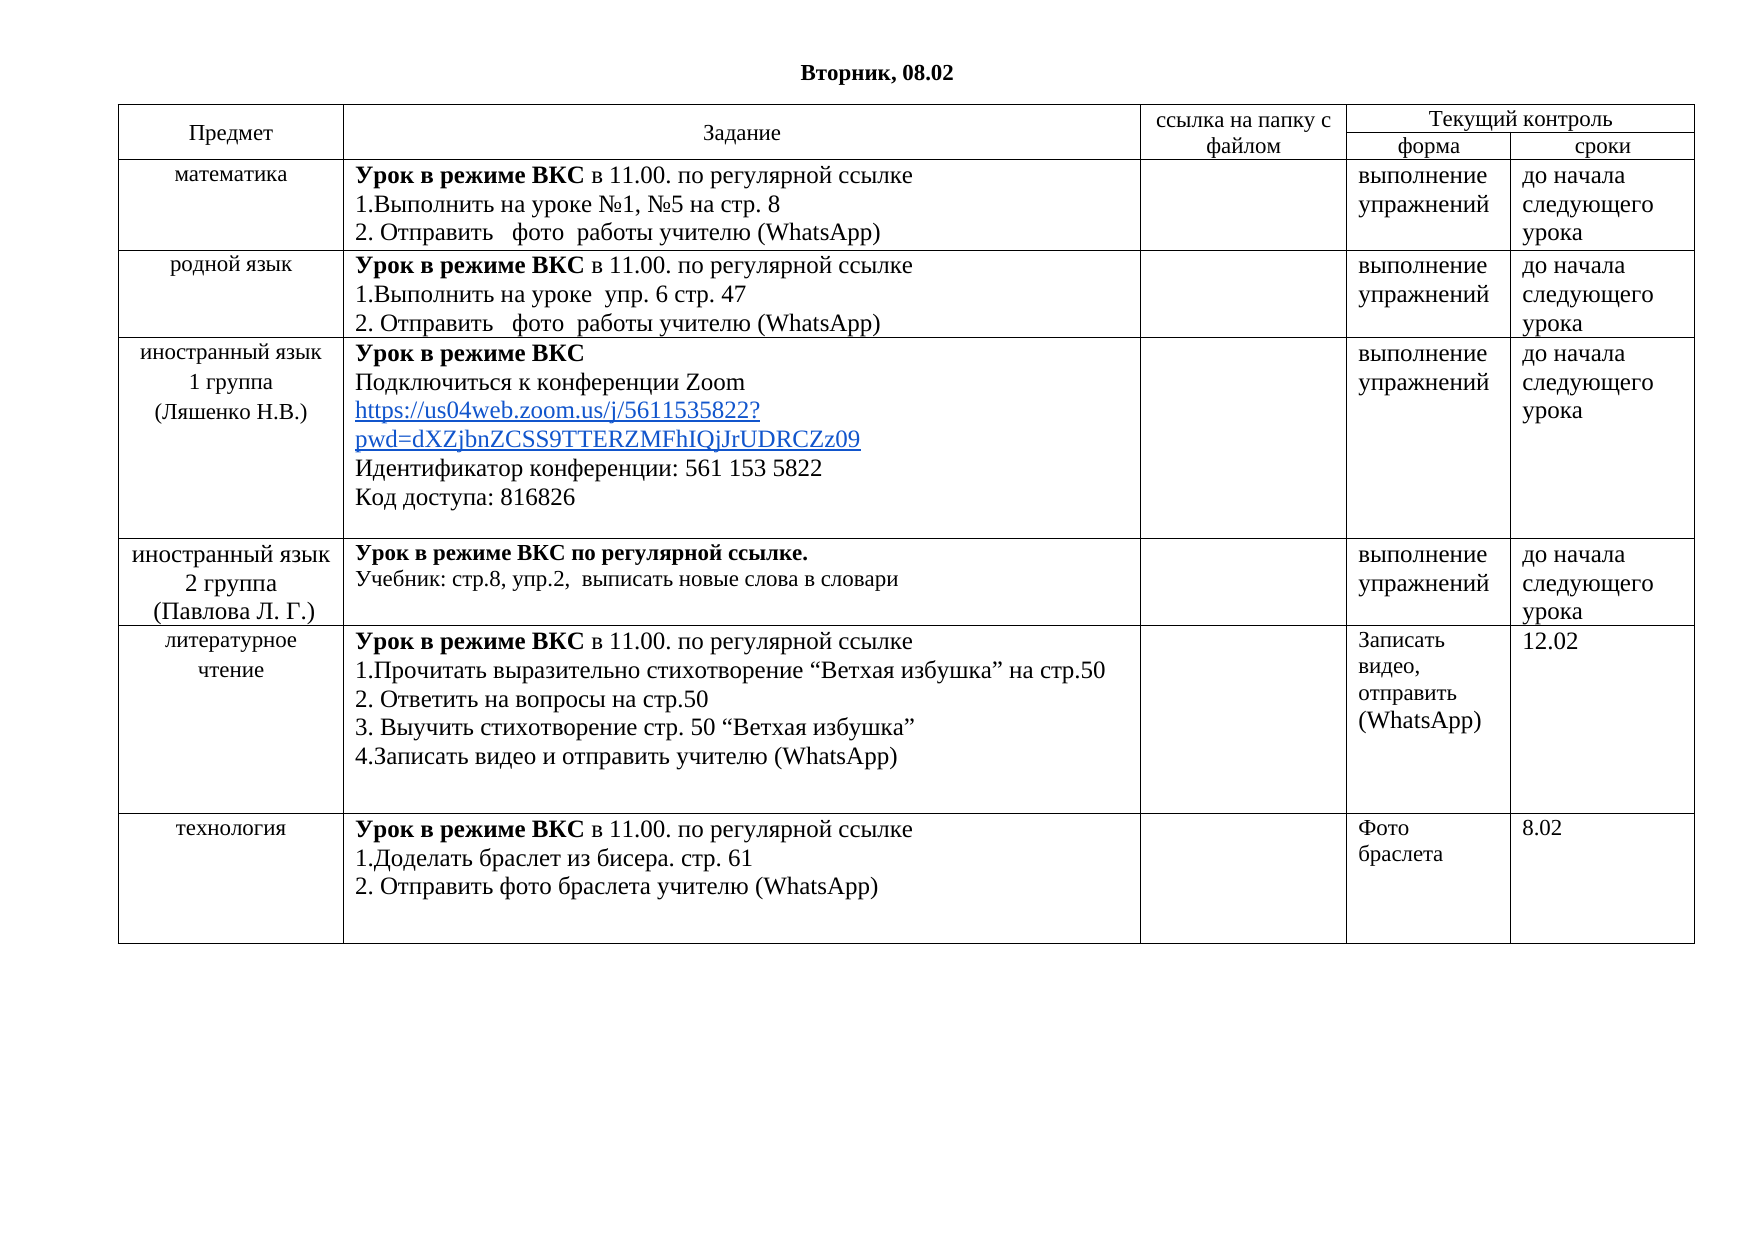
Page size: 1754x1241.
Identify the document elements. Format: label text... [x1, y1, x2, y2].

text Вторник, 08.02 [59, 59, 1695, 85]
table_header ссылка на папку с файлом [1141, 105, 1346, 159]
table_cell математика [119, 160, 343, 249]
table_cell выполнение упражнений [1347, 539, 1510, 625]
table_cell 12.02 [1511, 626, 1694, 813]
table_cell Записать видео, отправить (WhatsApp) [1347, 626, 1510, 813]
table_header Задание [344, 105, 1140, 159]
table_cell родной язык [119, 251, 343, 337]
table_cell до начала следующего урока [1511, 160, 1694, 249]
table_cell литературное чтение [119, 626, 343, 813]
table_cell Урок в режиме ВКС в 11.00. по регулярной ссылке 1.Прочитать выразительно стихотворение “Ветхая избушка” на стр.50 2. Ответить на вопросы на стр.50 3. Выучить стихотворение стр. 50 “Ветхая избушка” 4.Записать видео и отправить учителю (WhatsApp) [344, 626, 1140, 813]
table_cell [1141, 338, 1346, 538]
table_cell иностранный язык 2 группа (Павлова Л. Г.) [119, 539, 343, 625]
table_cell [1141, 539, 1346, 625]
table_cell Урок в режиме ВКС в 11.00. по регулярной ссылке 1.Выполнить на уроке упр. 6 стр. 47 2. Отправить фото работы учителю (WhatsApp) [344, 251, 1140, 337]
table_cell до начала следующего урока [1511, 539, 1694, 625]
table_header Текущий контроль [1347, 105, 1694, 132]
table_cell до начала следующего урока [1511, 338, 1694, 538]
table_cell до начала следующего урока [1511, 251, 1694, 337]
table_cell сроки [1511, 133, 1694, 159]
table_cell Урок в режиме ВКС в 11.00. по регулярной ссылке 1.Доделать браслет из бисера. стр. 61 2. Отправить фото браслета учителю (WhatsApp) [344, 814, 1140, 943]
table_cell [1141, 160, 1346, 249]
table_cell выполнение упражнений [1347, 338, 1510, 538]
table_cell Урок в режиме ВКС по регулярной ссылке. Учебник: стр.8, упр.2, выписать новые слова в словари [344, 539, 1140, 625]
table_cell [1141, 814, 1346, 943]
table_cell форма [1347, 133, 1510, 159]
table_cell 8.02 [1511, 814, 1694, 943]
table_cell [1141, 626, 1346, 813]
table_cell иностранный язык 1 группа (Ляшенко Н.В.) [119, 338, 343, 538]
table_cell Урок в режиме ВКС Подключиться к конференции Zoom https://us04web.zoom.us/j/5611535822?pwd=dXZjbnZCSS9TTERZMFhIQjJrUDRCZz09 Идентификатор конференции: 561 153 5822 Код доступа: 816826 [344, 338, 1140, 538]
table_cell выполнение упражнений [1347, 160, 1510, 249]
table_cell Урок в режиме ВКС в 11.00. по регулярной ссылке 1.Выполнить на уроке №1, №5 на стр. 8 2. Отправить фото работы учителю (WhatsApp) [344, 160, 1140, 249]
table_cell выполнение упражнений [1347, 251, 1510, 337]
table_header Предмет [119, 105, 343, 159]
table_cell Фото браслета [1347, 814, 1510, 943]
table_cell [1141, 251, 1346, 337]
table_cell технология [119, 814, 343, 943]
